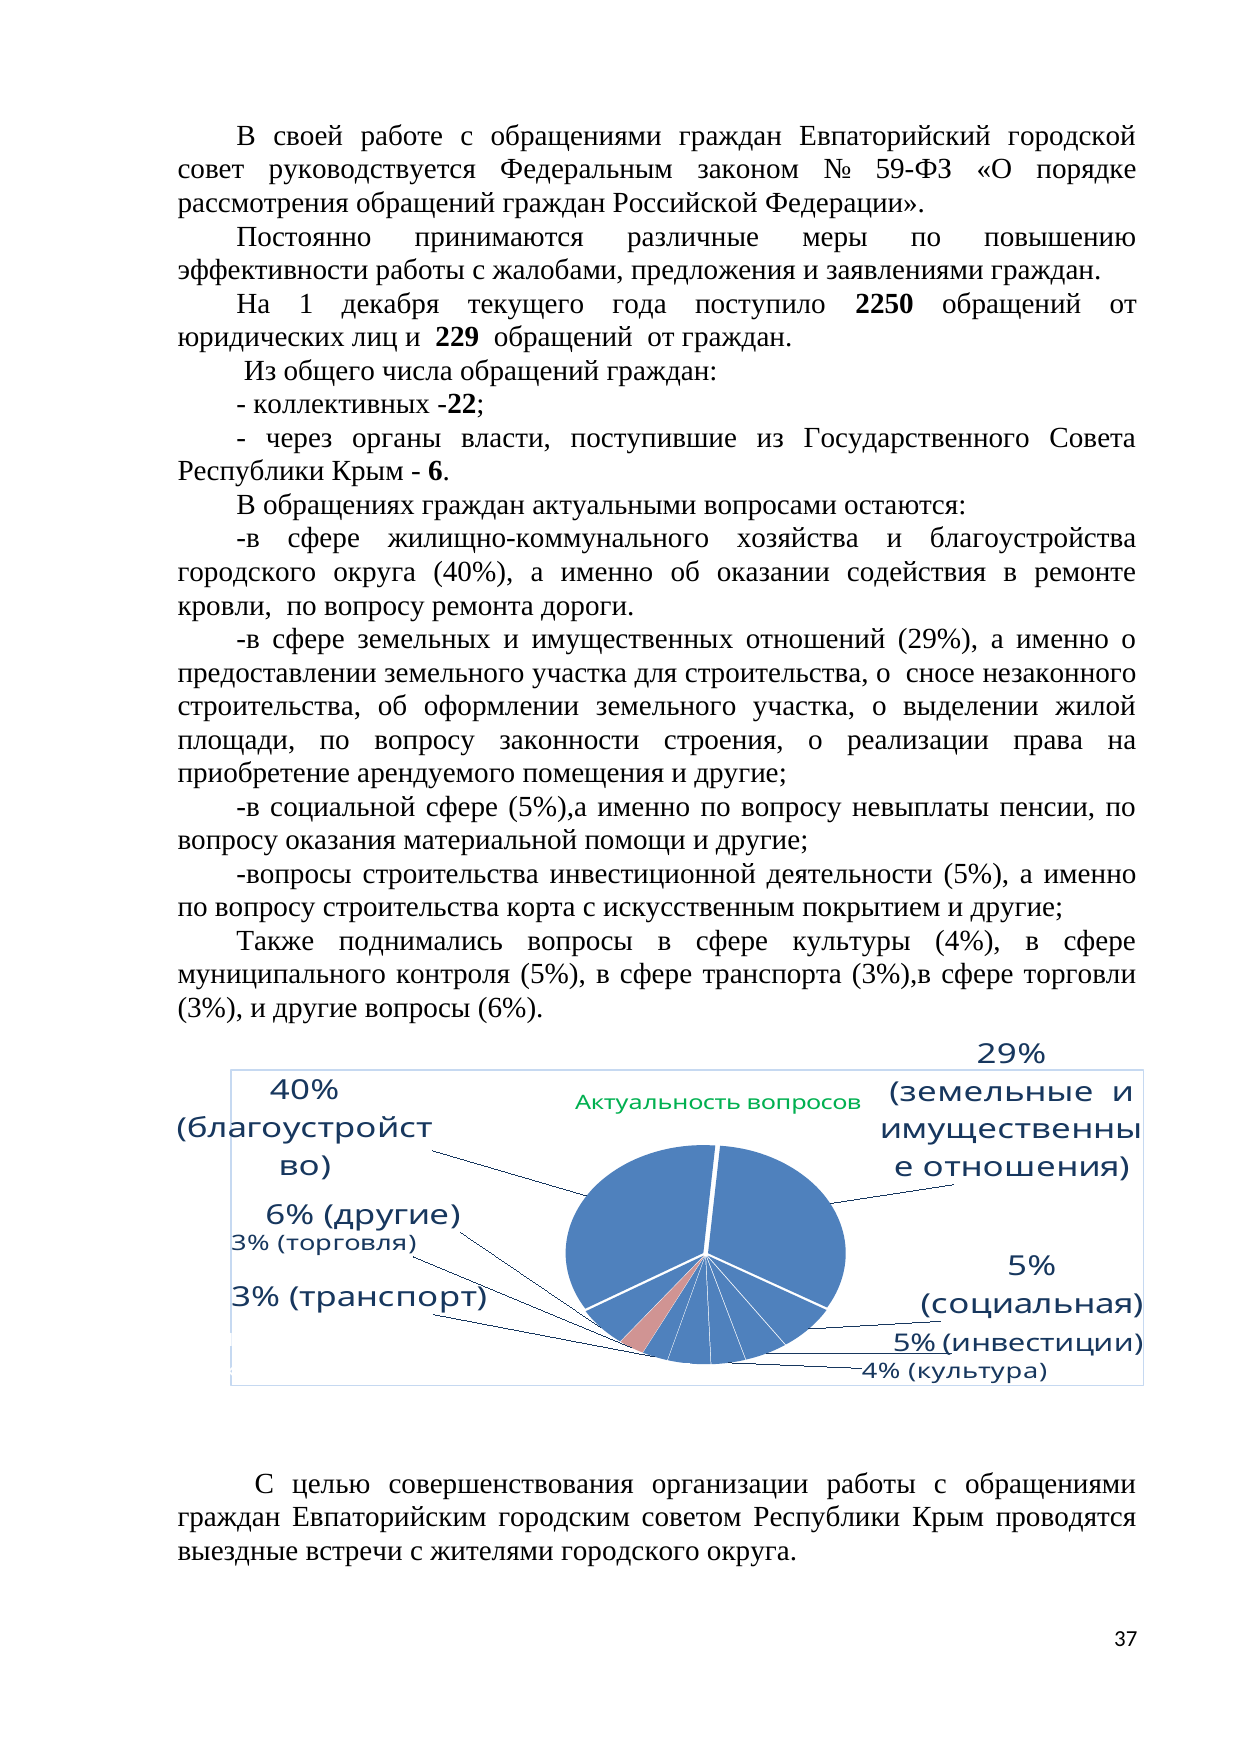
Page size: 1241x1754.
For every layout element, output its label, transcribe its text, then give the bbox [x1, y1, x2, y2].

text В своей работе с обращениями граждан Евпаторийский городской совет руководствуется Федеральным законом № 59-ФЗ «О порядке рассмотрения обращений граждан Российской Федерации». [177, 118, 1137, 219]
text -в сфере земельных и имущественных отношений (29%), а именно о предоставлении земельного участка для строительства, о сносе незаконного строительства, об оформлении земельного участка, о выделении жилой площади, по вопросу законности строения, о реализации права на приобретение арендуемого помещения и другие; [177, 621, 1137, 789]
text Из общего числа обращений граждан: [177, 353, 1137, 386]
text -вопросы строительства инвестиционной деятельности (5%), а именно по вопросу строительства корта с искусственным покрытием и другие; [177, 856, 1137, 923]
text С целью совершенствования организации работы с обращениями граждан Евпаторийским городским советом Республики Крым проводятся выездные встречи с жителями городского округа. [177, 1024, 1137, 1567]
text Постоянно принимаются различные меры по повышению эффективности работы с жалобами, предложения и заявлениями граждан. [177, 219, 1137, 286]
text Также поднимались вопросы в сфере культуры (4%), в сфере муниципального контроля (5%), в сфере транспорта (3%),в сфере торговли (3%), и другие вопросы (6%). [177, 923, 1137, 1024]
text В обращениях граждан актуальными вопросами остаются: [177, 487, 1137, 521]
text -в социальной сфере (5%),а именно по вопросу невыплаты пенсии, по вопросу оказания материальной помощи и другие; [177, 789, 1137, 856]
text -в сфере жилищно-коммунального хозяйства и благоустройства городского округа (40%), а именно об оказании содействия в ремонте кровли, по вопросу ремонта дороги. [177, 521, 1137, 621]
text На 1 декабря текущего года поступило 2250 обращений от юридических лиц и 229 обращений от граждан. [177, 286, 1137, 353]
text - через органы власти, поступившие из Государственного Совета Республики Крым - 6. [177, 420, 1137, 487]
text - коллективных -22; [177, 386, 1137, 420]
